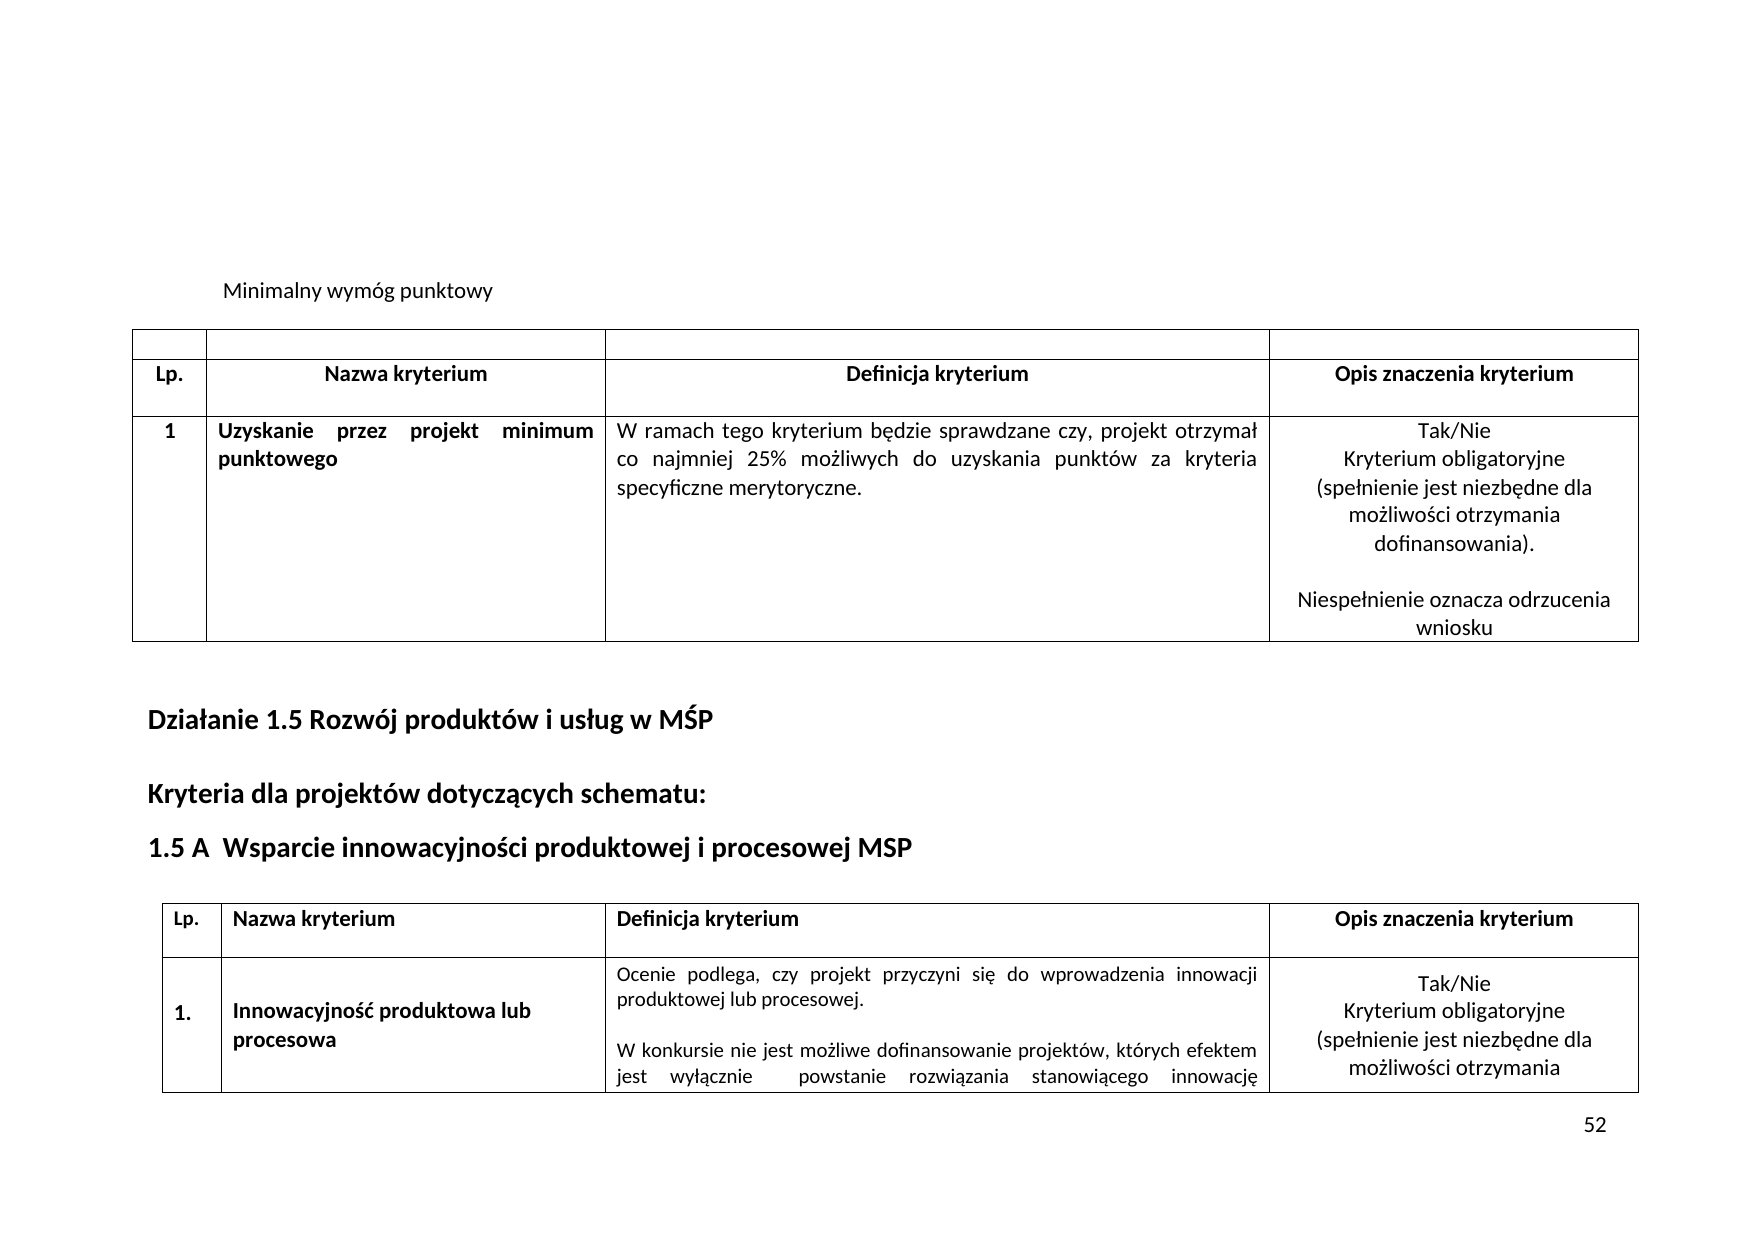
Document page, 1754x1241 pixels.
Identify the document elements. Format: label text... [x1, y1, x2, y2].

table_header [133, 330, 206, 358]
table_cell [222, 958, 605, 1092]
table_header Opis znaczenia kryterium [1270, 904, 1638, 957]
table_header Nazwa kryterium [222, 904, 605, 957]
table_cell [606, 958, 1269, 1092]
table_header [207, 330, 605, 358]
table_cell Uzyskanie przez projekt minimum punktowego [207, 417, 605, 641]
table_cell 1 [133, 417, 206, 641]
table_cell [1270, 958, 1638, 1092]
table_header [606, 330, 1269, 358]
table_cell 1. [163, 958, 221, 1092]
list Minimalny wymóg punktowy [223, 276, 1606, 304]
text Kryteria dla projektów dotyczących schematu: 1.5 A Wsparcie innowacyjności produktowej i procesowej MSP [148, 775, 1606, 864]
table_cell Definicja kryterium [606, 360, 1269, 416]
text Działanie 1.5 Rozwój produktów i usług w MŚP [148, 701, 1606, 737]
table_cell Opis znaczenia kryterium [1270, 360, 1638, 416]
table_cell Lp. [133, 360, 206, 416]
table_header Definicja kryterium [606, 904, 1269, 957]
table_header [1270, 330, 1638, 358]
table_cell Tak/Nie Kryterium obligatoryjne (spełnienie jest niezbędne dla możliwości otrzymania dofinansowania). Niespełnienie oznacza odrzucenia wniosku [1270, 417, 1638, 641]
table_header Lp. [163, 904, 221, 957]
table_cell Nazwa kryterium [207, 360, 605, 416]
table_cell W ramach tego kryterium będzie sprawdzane czy, projekt otrzymał co najmniej 25% możliwych do uzyskania punktów za kryteria specyficzne merytoryczne. [606, 417, 1269, 641]
